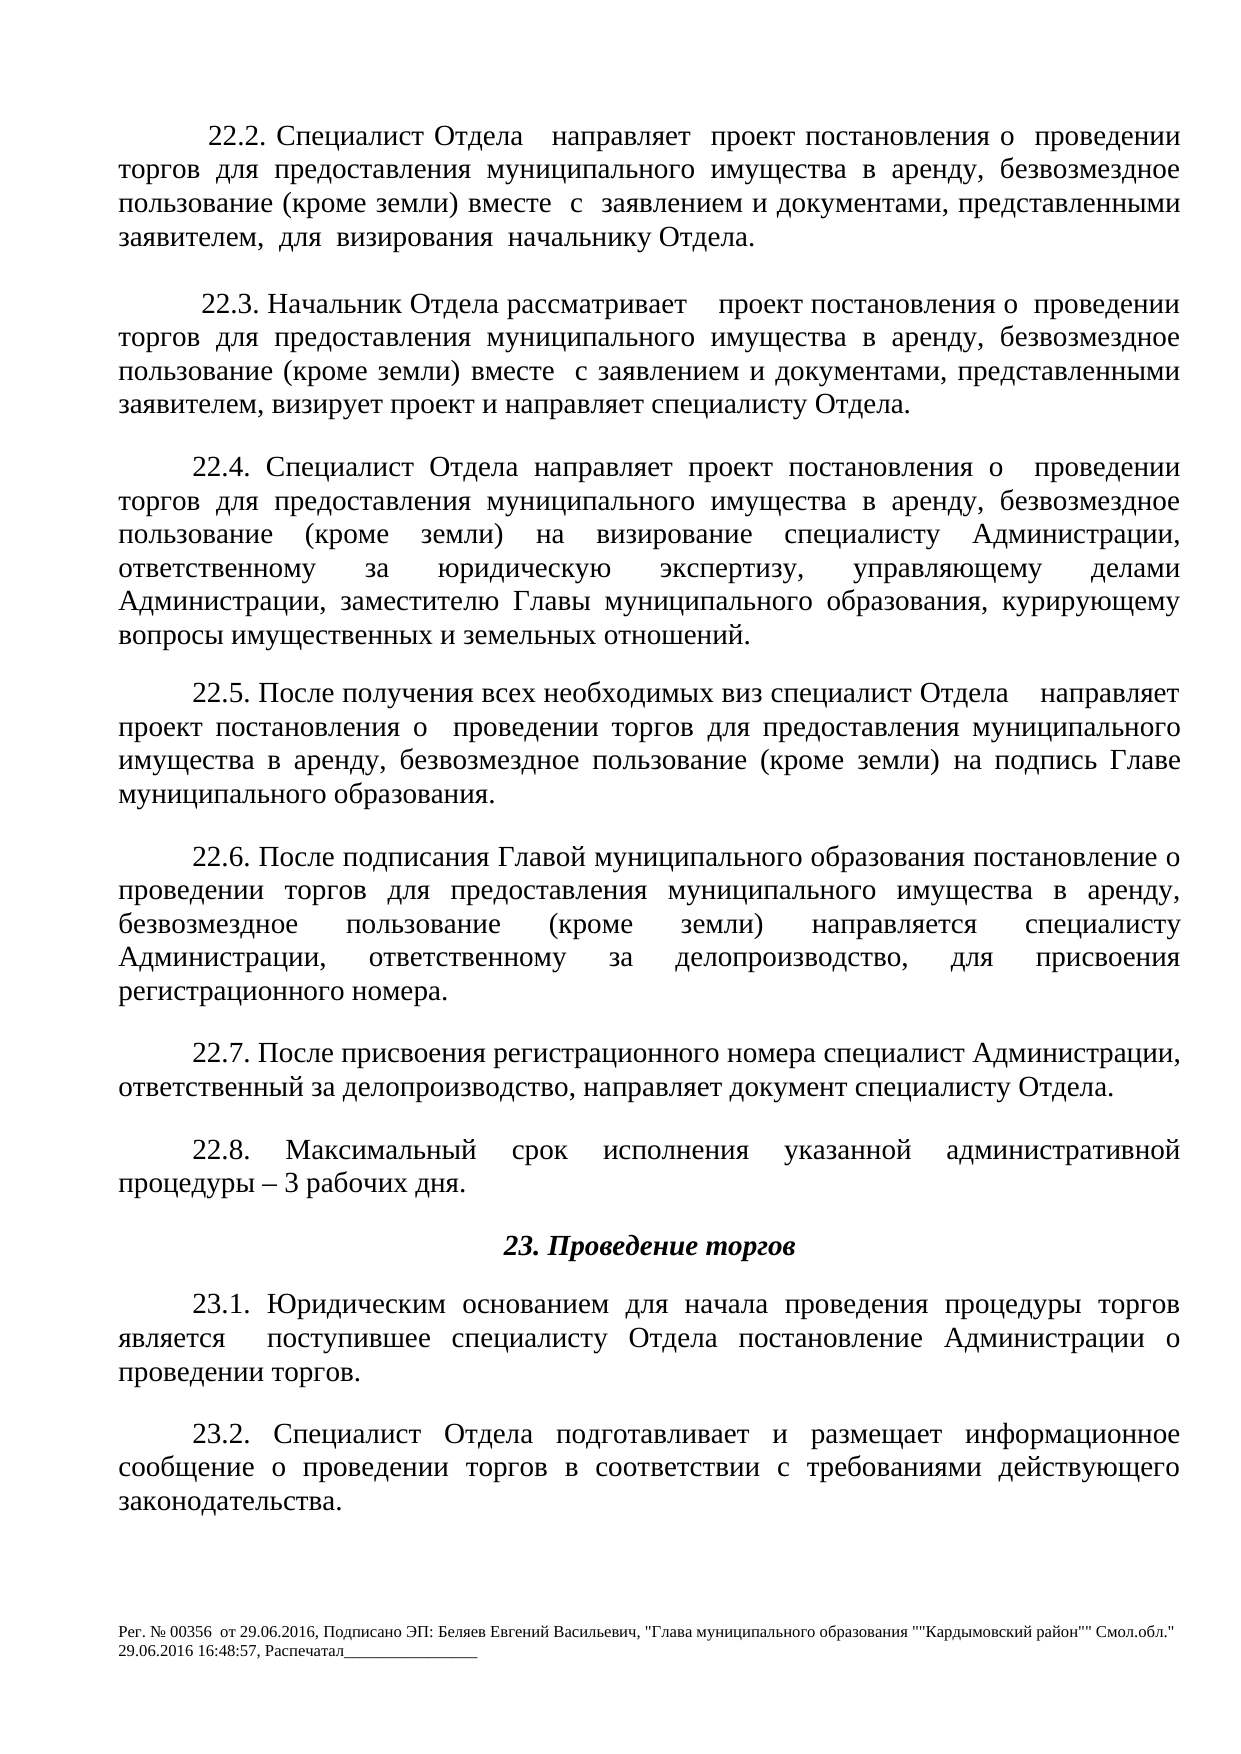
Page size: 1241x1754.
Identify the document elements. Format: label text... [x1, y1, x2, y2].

text 23.2. Специалист Отдела подготавливает и размещает информационное сообщение о проведении торгов в соответствии с требованиями действующего законодательства. [118, 1416, 1181, 1517]
text 22.2. Специалист Отдела направляет проект постановления о проведении торгов для предоставления муниципального имущества в аренду, безвозмездное пользование (кроме земли) вместе с заявлением и документами, представленными заявителем, для визирования начальнику Отдела. [118, 118, 1181, 252]
text 22.6. После подписания Главой муниципального образования постановление о проведении торгов для предоставления муниципального имущества в аренду, безвозмездное пользование (кроме земли) направляется специалисту Администрации, ответственному за делопроизводство, для присвоения регистрационного номера. [118, 839, 1181, 1006]
text 22.4. Специалист Отдела направляет проект постановления о проведении торгов для предоставления муниципального имущества в аренду, безвозмездное пользование (кроме земли) на визирование специалисту Администрации, ответственному за юридическую экспертизу, управляющему делами Администрации, заместителю Главы муниципального образования, курирующему вопросы имущественных и земельных отношений. [118, 449, 1181, 650]
text 22.8. Максимальный срок исполнения указанной административной процедуры – 3 рабочих дня. [118, 1132, 1181, 1199]
text 22.3. Начальник Отдела рассматривает проект постановления о проведении торгов для предоставления муниципального имущества в аренду, безвозмездное пользование (кроме земли) вместе с заявлением и документами, представленными заявителем, визирует проект и направляет специалисту Отдела. [118, 286, 1181, 420]
text 22.7. После присвоения регистрационного номера специалист Администрации, ответственный за делопроизводство, направляет документ специалисту Отдела. [118, 1036, 1181, 1103]
text 22.5. После получения всех необходимых виз специалист Отдела направляет проект постановления о проведении торгов для предоставления муниципального имущества в аренду, безвозмездное пользование (кроме земли) на подпись Главе муниципального образования. [118, 675, 1181, 809]
text 23. Проведение торгов [118, 1228, 1181, 1262]
text 23.1. Юридическим основанием для начала проведения процедуры торгов является поступившее специалисту Отдела постановление Администрации о проведении торгов. [118, 1287, 1181, 1387]
